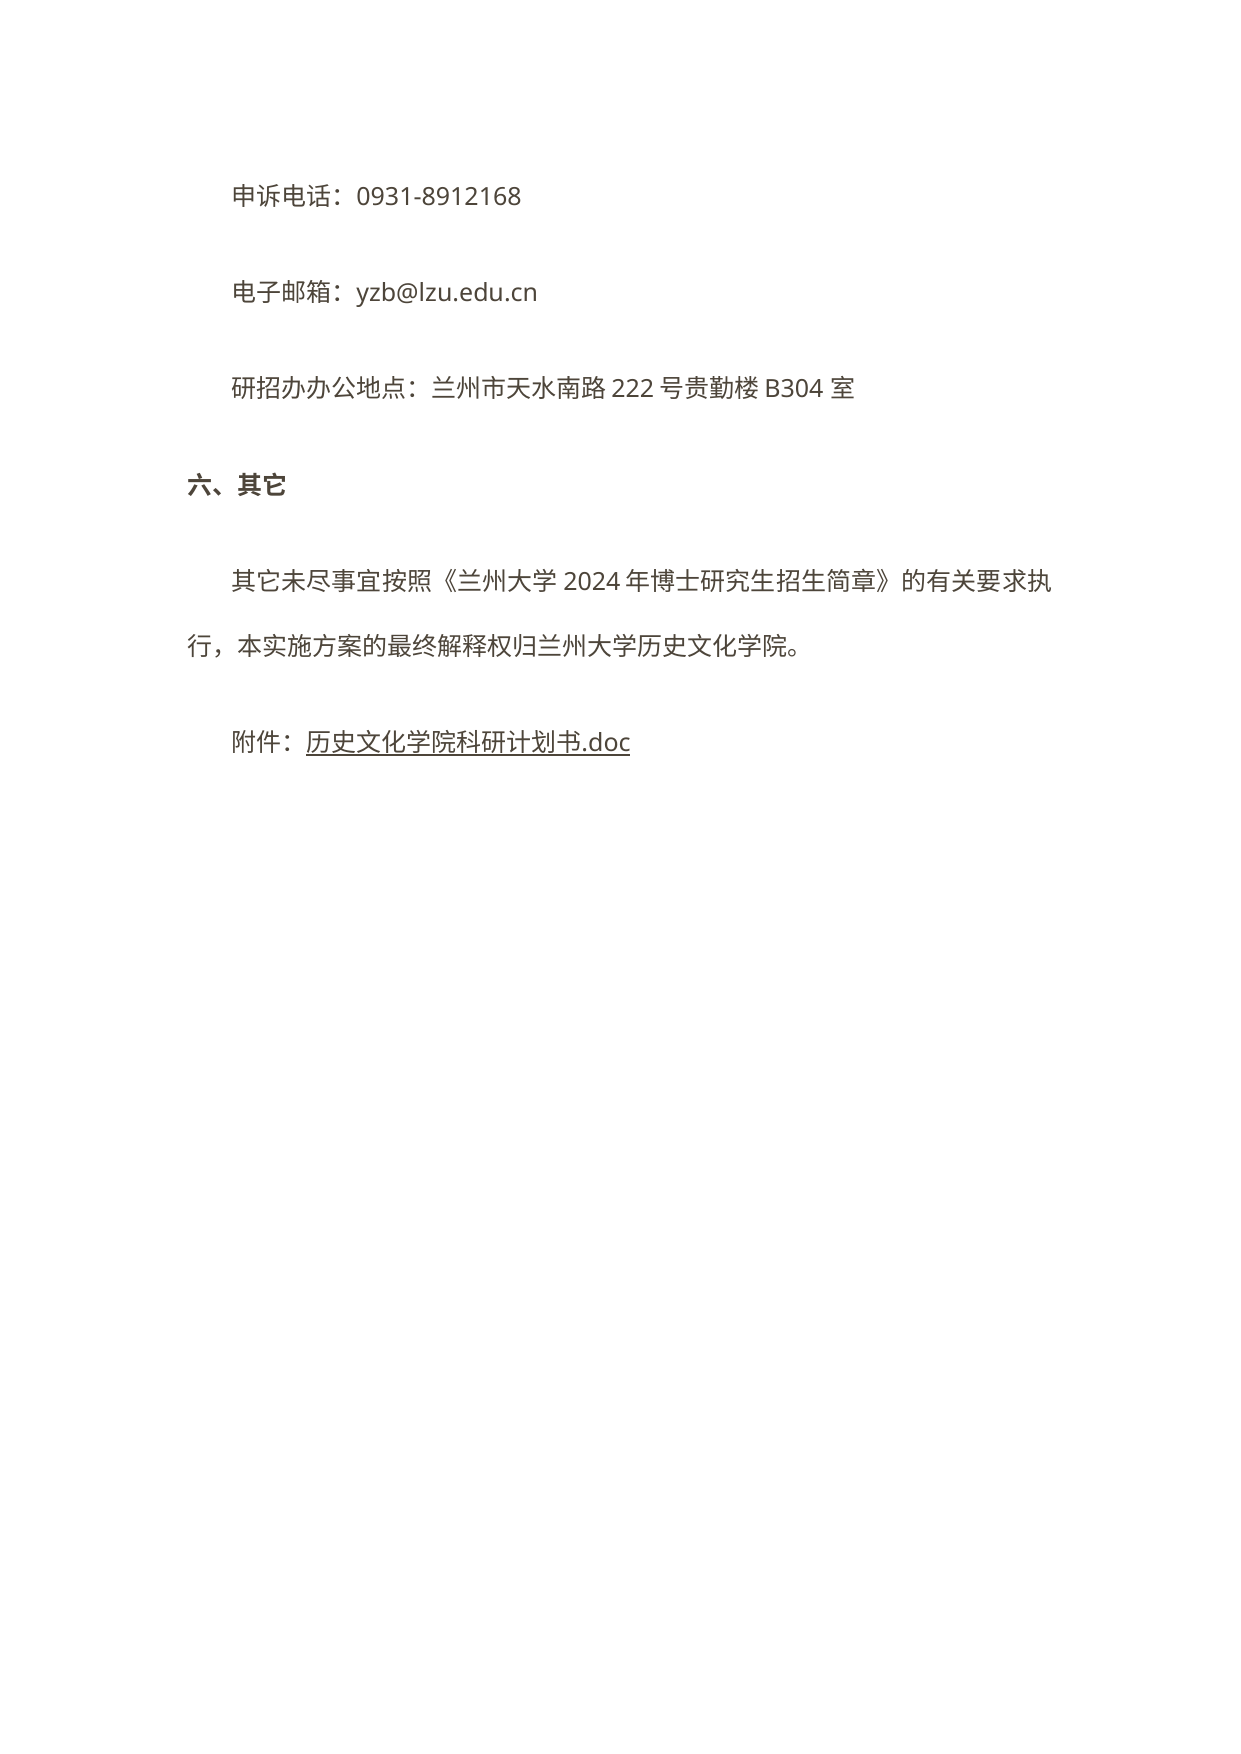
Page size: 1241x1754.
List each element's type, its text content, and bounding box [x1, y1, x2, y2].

text 附件：历史文化学院科研计划书.doc [187, 708, 1053, 773]
text 其它未尽事宜按照《兰州大学2024年博士研究生招生简章》的有关要求执行，本实施方案的最终解释权归兰州大学历史文化学院。 [187, 547, 1053, 677]
text 电子邮箱：yzb@lzu.edu.cn [187, 258, 1053, 323]
text 研招办办公地点：兰州市天水南路222号贵勤楼B304 室 [187, 354, 1053, 419]
text 申诉电话：0931-8912168 [187, 162, 1053, 227]
text 六、其它 [187, 451, 1053, 516]
